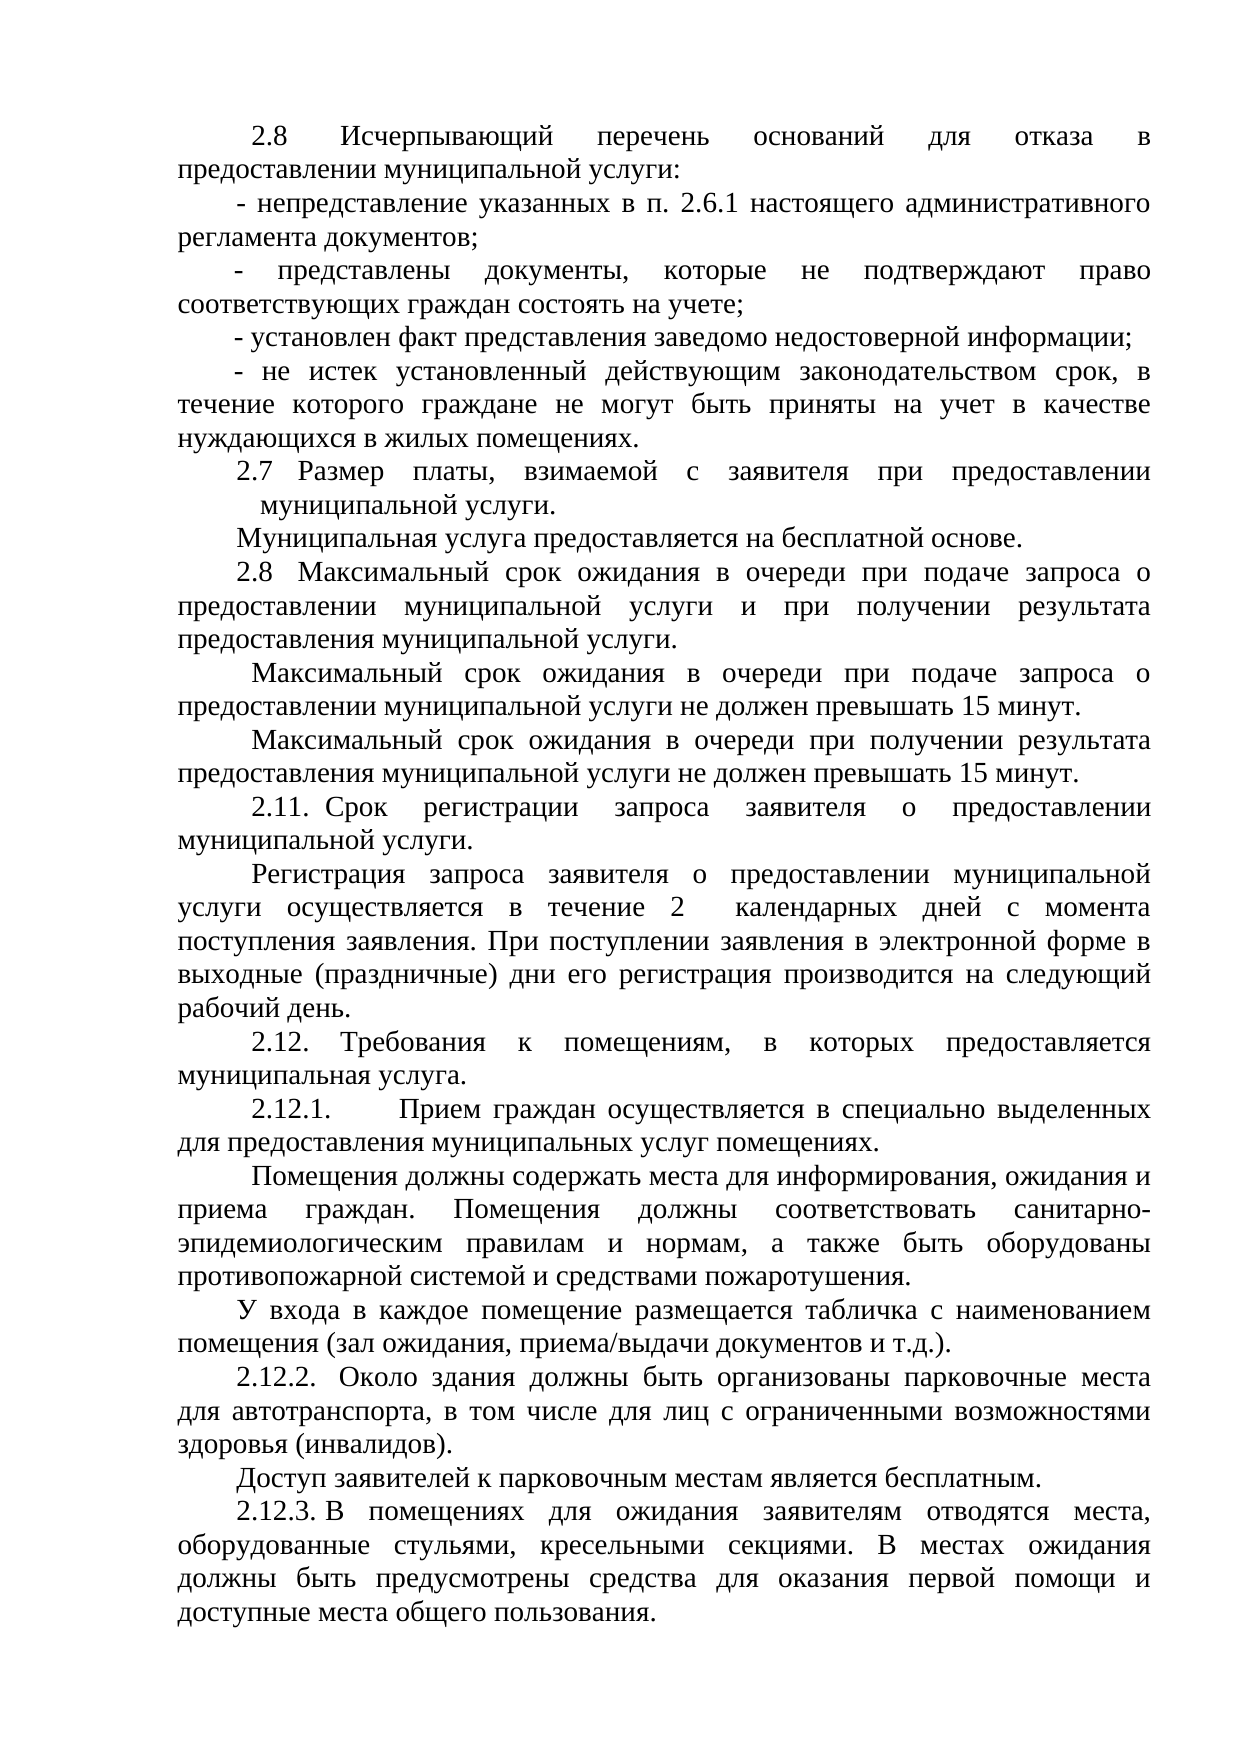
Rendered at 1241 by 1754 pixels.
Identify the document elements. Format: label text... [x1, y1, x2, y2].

text У входа в каждое помещение размещается табличка с наименованием помещения (зал ожидания, приема/выдачи документов и т.д.). [177, 1292, 1152, 1359]
list Требования к помещениям, в которых предоставляется муниципальная услуга. [177, 1024, 1152, 1091]
list Исчерпывающий перечень оснований для отказа в предоставлении муниципальной услуги: [177, 118, 1152, 185]
text Максимальный срок ожидания в очереди при подаче запроса о предоставлении муниципальной услуги не должен превышать 15 минут. [177, 655, 1152, 722]
text Муниципальная услуга предоставляется на бесплатной основе. [177, 521, 1152, 554]
text Доступ заявителей к парковочным местам является бесплатным. [177, 1460, 1152, 1493]
text 2.11. Срок регистрации запроса заявителя о предоставлении муниципальной услуги. [177, 789, 1152, 856]
text Максимальный срок ожидания в очереди при получении результата предоставления муниципальной услуги не должен превышать 15 минут. [177, 722, 1152, 789]
list Около здания должны быть организованы парковочные места для автотранспорта, в том числе для лиц с ограниченными возможностями здоровья (инвалидов). [177, 1359, 1152, 1460]
text Регистрация запроса заявителя о предоставлении муниципальной услуги осуществляется в течение 2 календарных дней с момента поступления заявления. При поступлении заявления в электронной форме в выходные (праздничные) дни его регистрация производится на следующий рабочий день. [177, 856, 1152, 1024]
text - установлен факт представления заведомо недостоверной информации; [177, 319, 1152, 353]
text - непредставление указанных в п. 2.6.1 настоящего административного регламента документов; [177, 185, 1152, 252]
list Прием граждан осуществляется в специально выделенных для предоставления муниципальных услуг помещениях. [177, 1091, 1152, 1158]
list Размер платы, взимаемой с заявителя при предоставлении муниципальной услуги. [236, 453, 1152, 521]
text - не истек установленный действующим законодательством срок, в течение которого граждане не могут быть приняты на учет в качестве нуждающихся в жилых помещениях. [177, 353, 1152, 453]
list Максимальный срок ожидания в очереди при подаче запроса о предоставлении муниципальной услуги и при получении результата предоставления муниципальной услуги. [177, 554, 1152, 655]
text - представлены документы, которые не подтверждают право соответствующих граждан состоять на учете; [177, 252, 1152, 319]
text Помещения должны содержать места для информирования, ожидания и приема граждан. Помещения должны соответствовать санитарно-эпидемиологическим правилам и нормам, а также быть оборудованы противопожарной системой и средствами пожаротушения. [177, 1158, 1152, 1292]
list В помещениях для ожидания заявителям отводятся места, оборудованные стульями, кресельными секциями. В местах ожидания должны быть предусмотрены средства для оказания первой помощи и доступные места общего пользования. [177, 1493, 1152, 1627]
